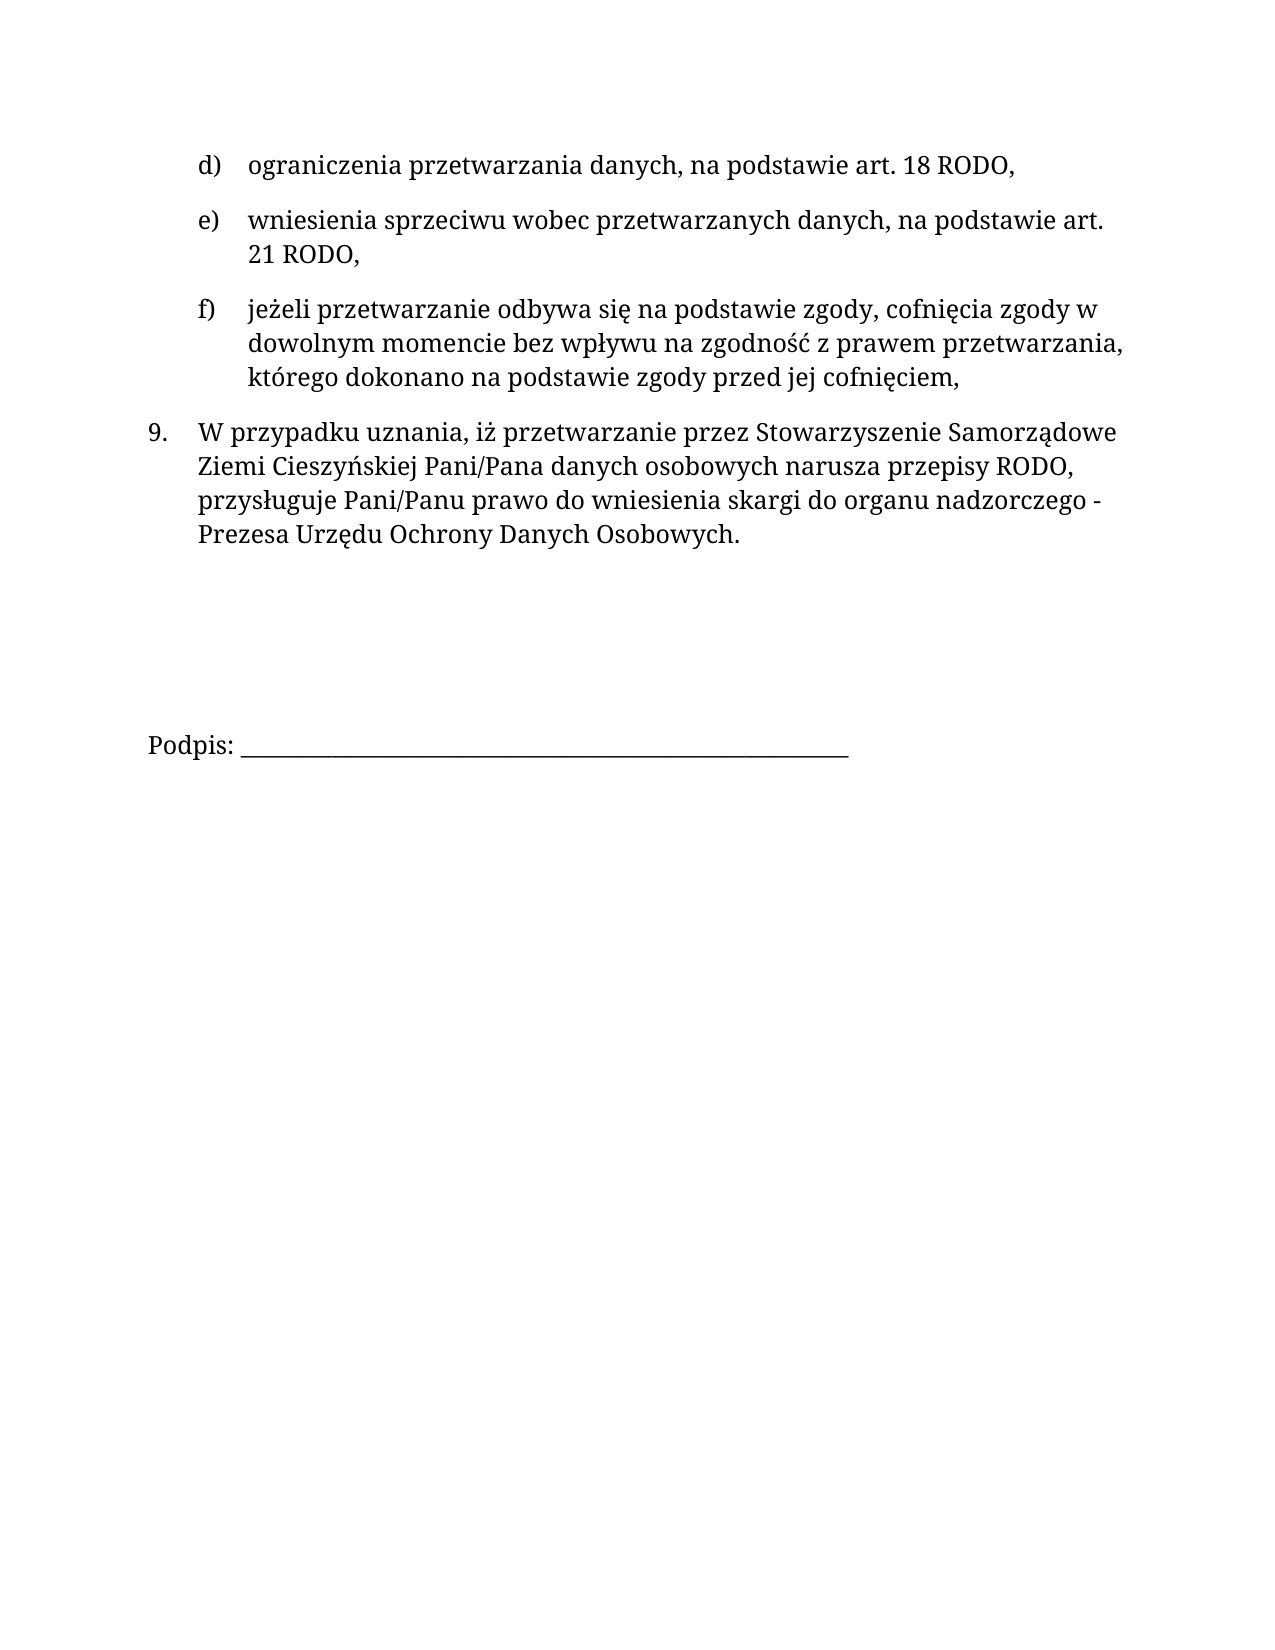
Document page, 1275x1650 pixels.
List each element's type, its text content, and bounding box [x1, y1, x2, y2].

list wniesienia sprzeciwu wobec przetwarzanych danych, na podstawie art. 21 RODO, [198, 202, 1127, 271]
text Podpis: _____________________________________________________ [148, 728, 1127, 762]
list jeżeli przetwarzanie odbywa się na podstawie zgody, cofnięcia zgody w dowolnym momencie bez wpływu na zgodność z prawem przetwarzania, którego dokonano na podstawie zgody przed jej cofnięciem, [198, 291, 1127, 394]
list ograniczenia przetwarzania danych, na podstawie art. 18 RODO, [198, 148, 1127, 182]
list W przypadku uznania, iż przetwarzanie przez Stowarzyszenie Samorządowe Ziemi Cieszyńskiej Pani/Pana danych osobowych narusza przepisy RODO, przysługuje Pani/Panu prawo do wniesienia skargi do organu nadzorczego - Prezesa Urzędu Ochrony Danych Osobowych. [148, 414, 1127, 551]
